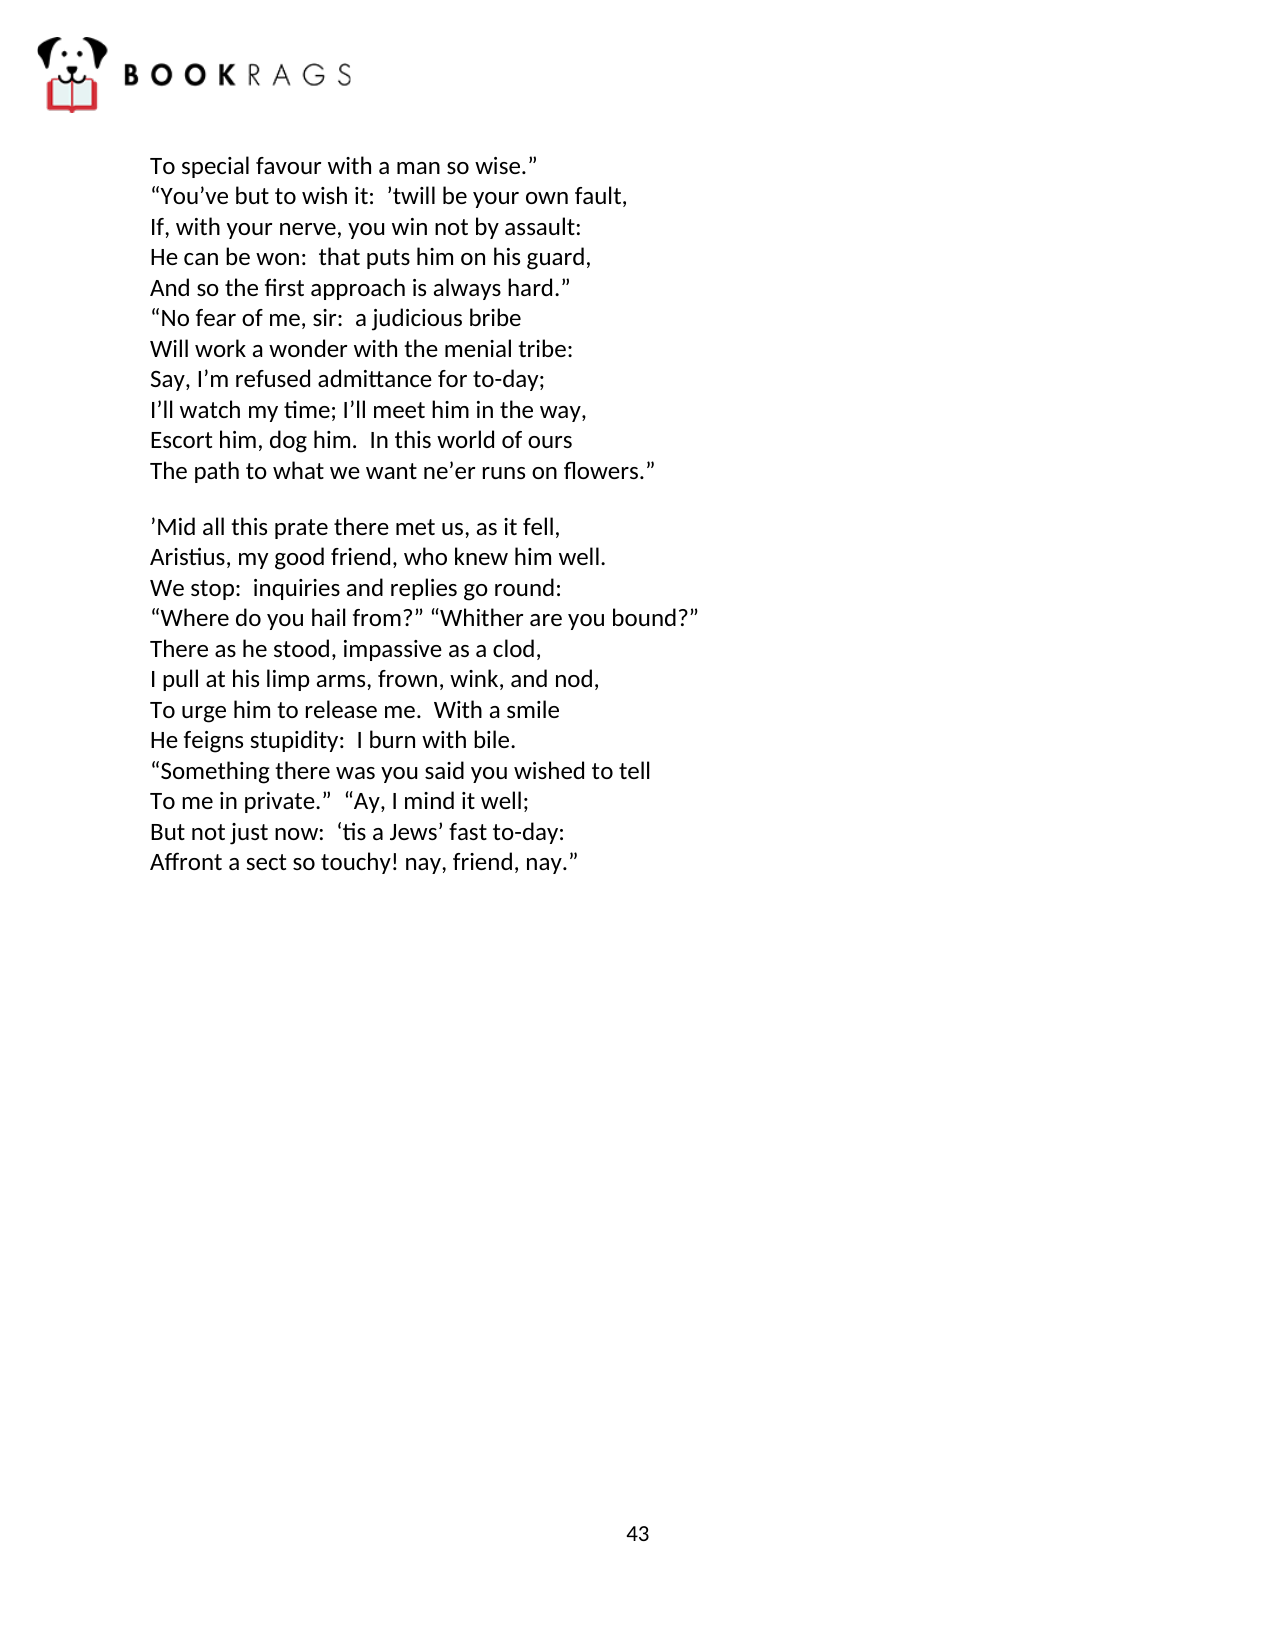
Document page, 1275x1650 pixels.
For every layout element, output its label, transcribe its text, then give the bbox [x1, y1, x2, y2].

text ’Mid all this prate there met us, as it fell, Aristius, my good friend, who knew him well. We stop: inquiries and replies go round: “Where do you hail from?” “Whither are you bound?” There as he stood, impassive as a clod, I pull at his limp arms, frown, wink, and nod, To urge him to release me. With a smile He feigns stupidity: I burn with bile. “Something there was you said you wished to tell To me in private.” “Ay, I mind it well; But not just now: ‘tis a Jews’ fast to-day: Affront a sect so touchy! nay, friend, nay.” [150, 511, 1125, 877]
picture [37, 37, 351, 113]
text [150, 150, 1125, 486]
